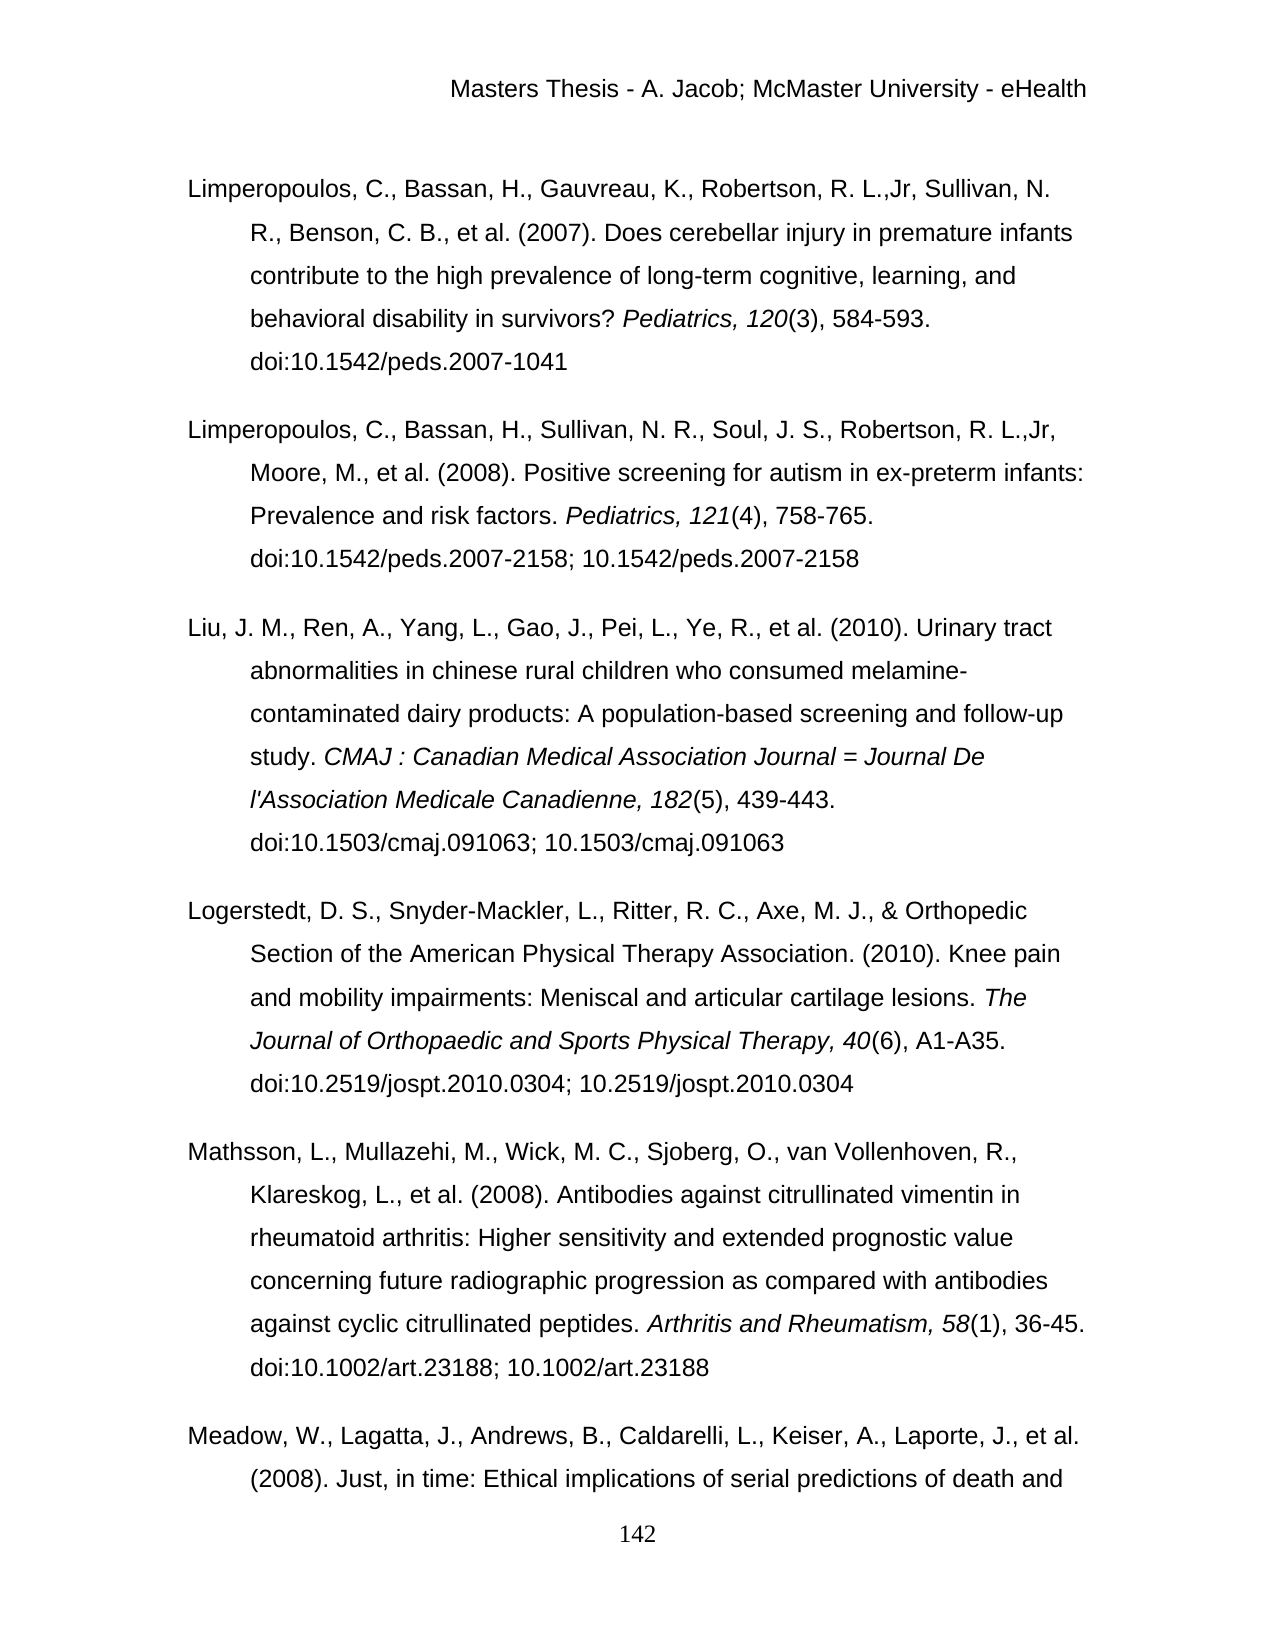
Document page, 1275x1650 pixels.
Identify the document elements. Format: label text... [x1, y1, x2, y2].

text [187, 1421, 1087, 1493]
text Mathsson, L., Mullazehi, M., Wick, M. C., Sjoberg, O., van Vollenhoven, R., Klareskog, L., et al. (2008). Antibodies against citrullinated vimentin in rheumatoid arthritis: Higher sensitivity and extended prognostic value concerning future radiographic progression as compared with antibodies against cyclic citrullinated peptides. Arthritis and Rheumatism, 58(1), 36-45. doi:10.1002/art.23188; 10.1002/art.23188 [187, 1137, 1087, 1381]
text Limperopoulos, C., Bassan, H., Gauvreau, K., Robertson, R. L.,Jr, Sullivan, N. R., Benson, C. B., et al. (2007). Does cerebellar injury in premature infants contribute to the high prevalence of long-term cognitive, learning, and behavioral disability in survivors? Pediatrics, 120(3), 584-593. doi:10.1542/peds.2007-1041 [187, 174, 1087, 376]
text Liu, J. M., Ren, A., Yang, L., Gao, J., Pei, L., Ye, R., et al. (2010). Urinary tract abnormalities in chinese rural children who consumed melamine-contaminated dairy products: A population-based screening and follow-up study. CMAJ : Canadian Medical Association Journal = Journal De l'Association Medicale Canadienne, 182(5), 439-443. doi:10.1503/cmaj.091063; 10.1503/cmaj.091063 [187, 613, 1087, 857]
text Limperopoulos, C., Bassan, H., Sullivan, N. R., Soul, J. S., Robertson, R. L.,Jr, Moore, M., et al. (2008). Positive screening for autism in ex-preterm infants: Prevalence and risk factors. Pediatrics, 121(4), 758-765. doi:10.1542/peds.2007-2158; 10.1542/peds.2007-2158 [187, 415, 1087, 573]
text Logerstedt, D. S., Snyder-Mackler, L., Ritter, R. C., Axe, M. J., & Orthopedic Section of the American Physical Therapy Association. (2010). Knee pain and mobility impairments: Meniscal and articular cartilage lesions. The Journal of Orthopaedic and Sports Physical Therapy, 40(6), A1-A35. doi:10.2519/jospt.2010.0304; 10.2519/jospt.2010.0304 [187, 896, 1087, 1098]
